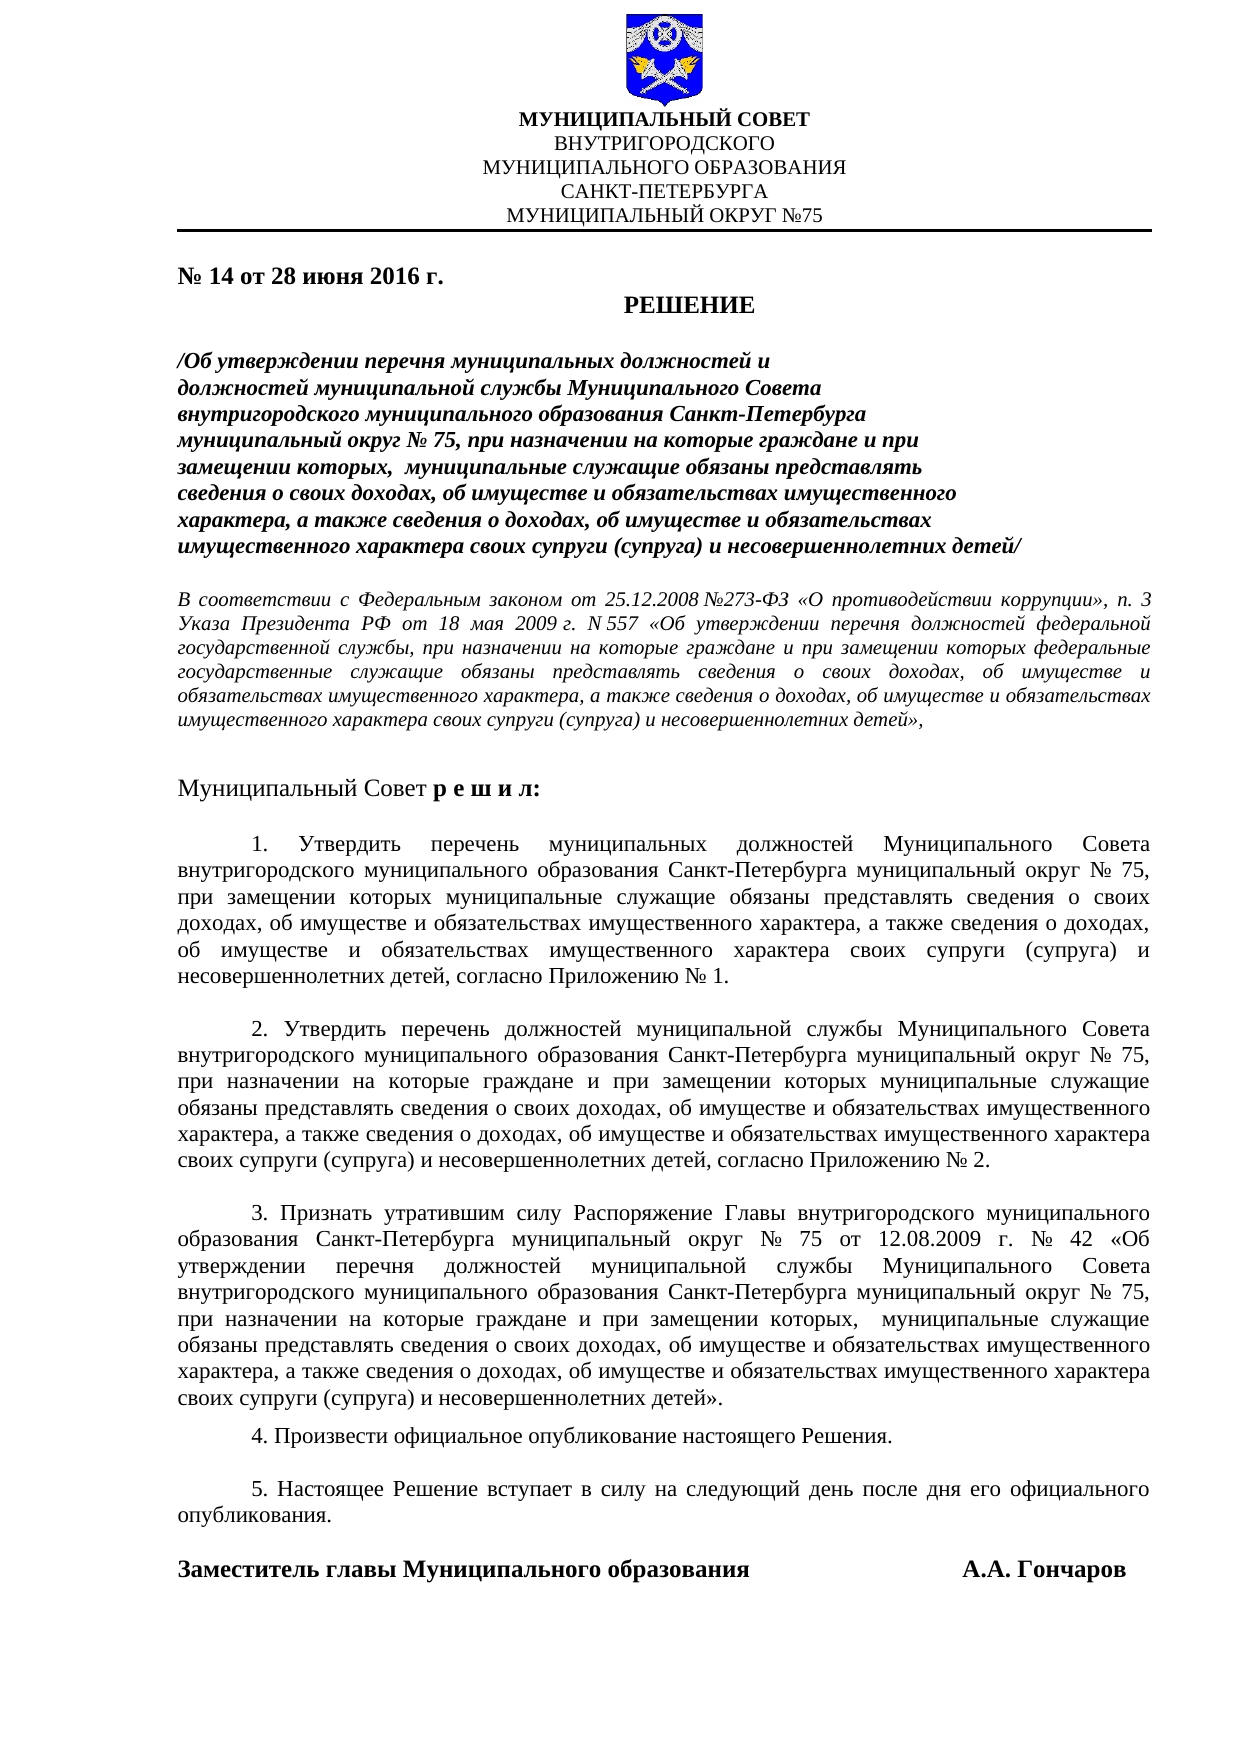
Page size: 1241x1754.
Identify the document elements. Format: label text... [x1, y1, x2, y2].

subtitle РЕШЕНИЕ [89, 290, 1240, 319]
text В соответствии с Федеральным законом от 25.12.2008 №273-ФЗ «О противодействии коррупции», п. 3 Указа Президента РФ от 18 мая 2009 г. N 557 «Об утверждении перечня должностей федеральной государственной службы, при назначении на которые граждане и при замещении которых федеральные государственные служащие обязаны представлять сведения о своих доходах, об имуществе и обязательствах имущественного характера, а также сведения о доходах, об имуществе и обязательствах имущественного характера своих супруги (супруга) и несовершеннолетних детей», [177, 587, 1152, 731]
text муниципальный округ № 75, при назначении на которые граждане и при [177, 427, 1152, 453]
text имущественного характера своих супруги (супруга) и несовершеннолетних детей/ [177, 532, 1152, 558]
text должностей муниципальной службы Муниципального Совета [177, 374, 1152, 400]
text внутригородского муниципального образования Санкт-Петербурга [177, 400, 1152, 427]
subtitle № 14 от 28 июня 2016 г. [177, 261, 1240, 290]
text /Об утверждении перечня муниципальных должностей и [177, 347, 1152, 374]
picture [626, 14, 703, 107]
text 3. Признать утратившим силу Распоряжение Главы внутригородского муниципального образования Санкт-Петербурга муниципальный округ № 75 от 12.08.2009 г. № 42 «Об утверждении перечня должностей муниципальной службы Муниципального Совета внутригородского муниципального образования Санкт-Петербурга муниципальный округ № 75, при назначении на которые граждане и при замещении которых, муниципальные служащие обязаны представлять сведения о своих доходах, об имуществе и обязательствах имущественного характера, а также сведения о доходах, об имуществе и обязательствах имущественного характера своих супруги (супруга) и несовершеннолетних детей». [177, 1199, 1152, 1410]
subtitle Муниципальный Совет р е ш и л: [177, 773, 1162, 801]
text сведения о своих доходах, об имуществе и обязательствах имущественного [177, 479, 1152, 506]
text САНКТ-ПЕТЕРБУРГА [177, 179, 1152, 203]
title 4. Произвести официальное опубликование настоящего Решения. [177, 1422, 1152, 1449]
text МУНИЦИПАЛЬНЫЙ ОКРУГ №75 [177, 203, 1152, 229]
text МУНИЦИПАЛЬНОГО ОБРАЗОВАНИЯ [177, 155, 1152, 179]
text характера, а также сведения о доходах, об имуществе и обязательствах [177, 506, 1152, 532]
title 2. Утвердить перечень должностей муниципальной службы Муниципального Совета внутригородского муниципального образования Санкт-Петербурга муниципальный округ № 75, при назначении на которые граждане и при замещении которых муниципальные служащие обязаны представлять сведения о своих доходах, об имуществе и обязательствах имущественного характера, а также сведения о доходах, об имуществе и обязательствах имущественного характера своих супруги (супруга) и несовершеннолетних детей, согласно Приложению № 2. [177, 1015, 1152, 1173]
text ВНУТРИГОРОДСКОГО [177, 131, 1152, 155]
text замещении которых, муниципальные служащие обязаны представлять [177, 453, 1152, 479]
text МУНИЦИПАЛЬНЫЙ СОВЕТ [177, 107, 1152, 131]
title 1. Утвердить перечень муниципальных должностей Муниципального Совета внутригородского муниципального образования Санкт-Петербурга муниципальный округ № 75, при замещении которых муниципальные служащие обязаны представлять сведения о своих доходах, об имуществе и обязательствах имущественного характера, а также сведения о доходах, об имуществе и обязательствах имущественного характера своих супруги (супруга) и несовершеннолетних детей, согласно Приложению № 1. [177, 830, 1152, 988]
text 5. Настоящее Решение вступает в силу на следующий день после дня его официального опубликования. [177, 1475, 1152, 1528]
text Заместитель главы Муниципального образования А.А. Гончаров [118, 1554, 1152, 1583]
